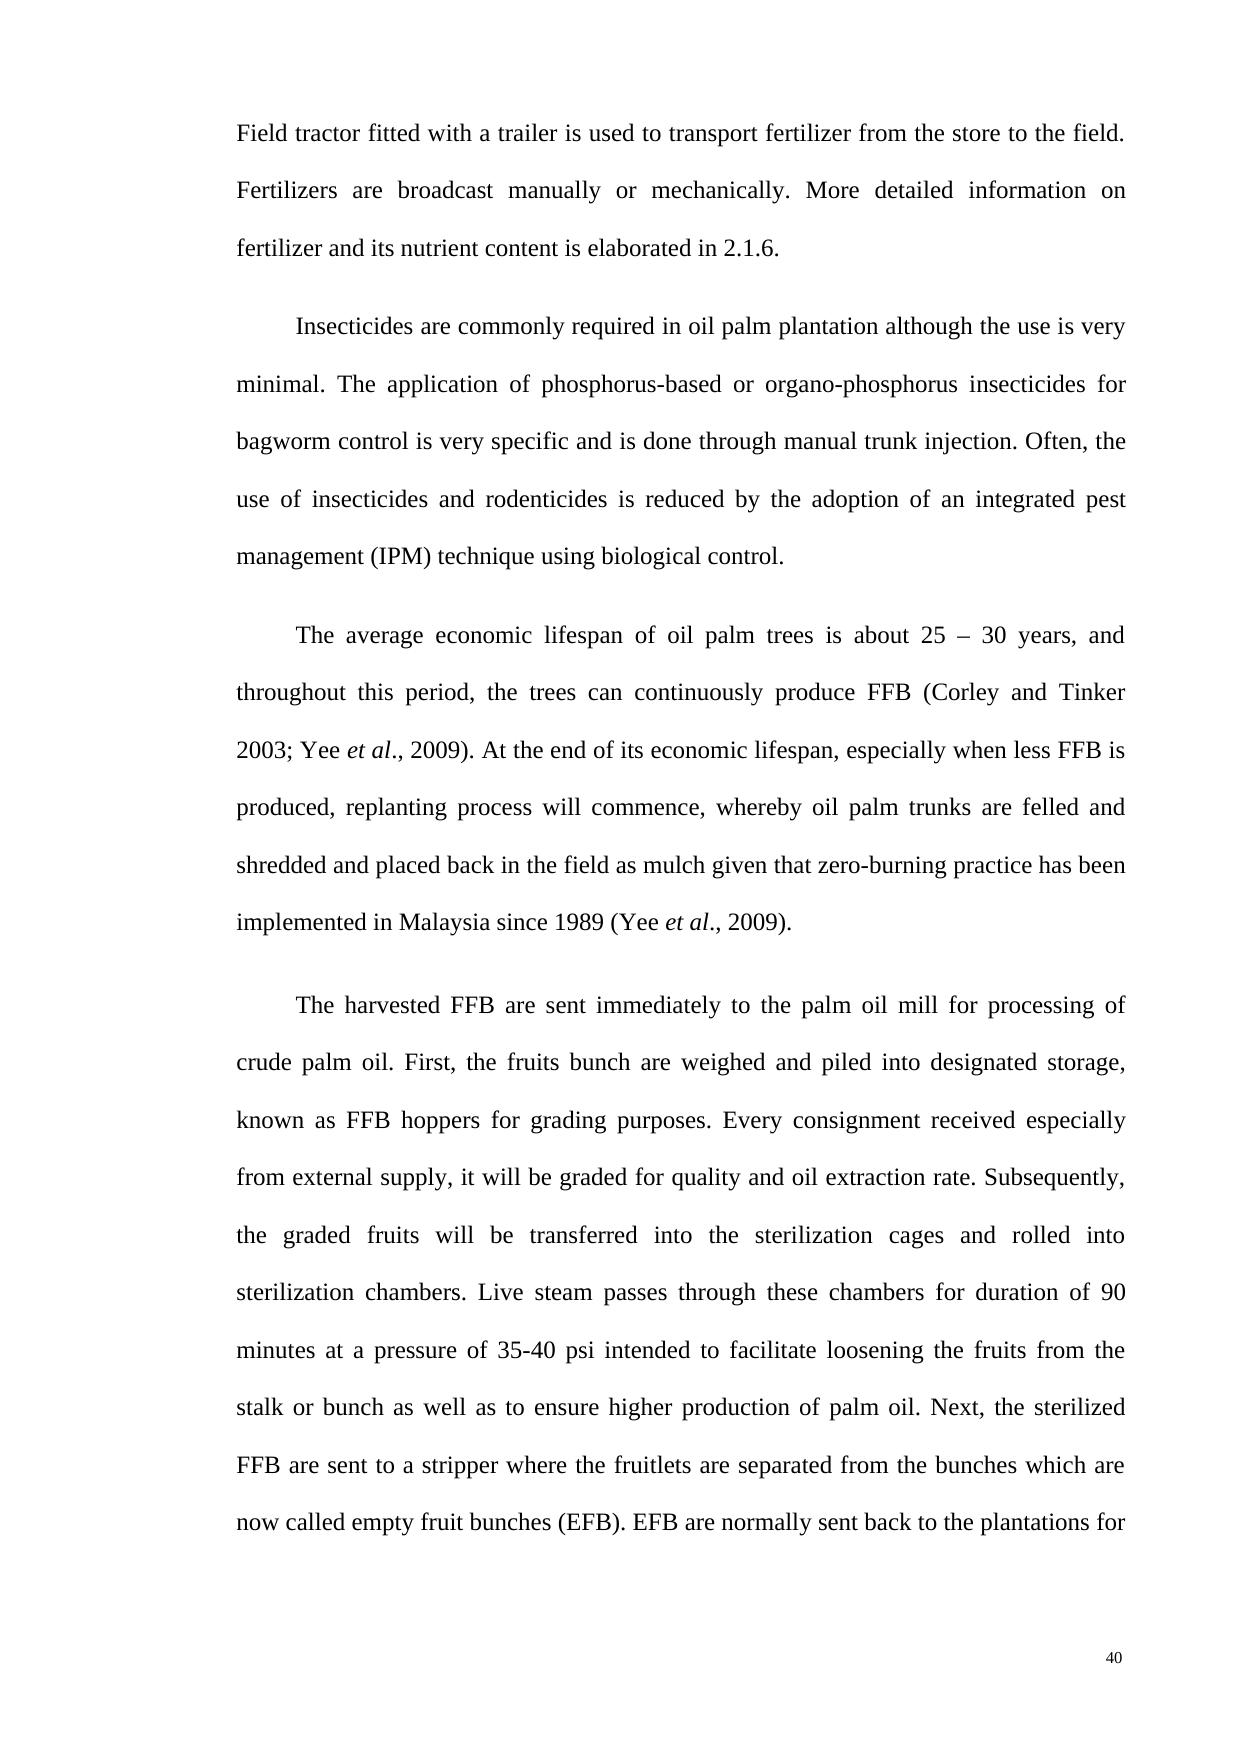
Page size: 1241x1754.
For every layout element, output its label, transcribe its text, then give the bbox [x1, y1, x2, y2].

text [236, 990, 1127, 1536]
text Insecticides are commonly required in oil palm plantation although the use is very minimal. The application of phosphorus-based or organo-phosphorus insecticides for bagworm control is very specific and is done through manual trunk injection. Often, the use of insecticides and rodenticides is reduced by the adoption of an integrated pest management (IPM) technique using biological control. [236, 311, 1127, 570]
text The average economic lifespan of oil palm trees is about 25 – 30 years, and throughout this period, the trees can continuously produce FFB (Corley and Tinker 2003; Yee et al., 2009). At the end of its economic lifespan, especially when less FFB is produced, replanting process will commence, whereby oil palm trunks are felled and shredded and placed back in the field as mulch given that zero-burning practice has been implemented in Malaysia since 1989 (Yee et al., 2009). [236, 620, 1127, 936]
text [236, 118, 1127, 262]
